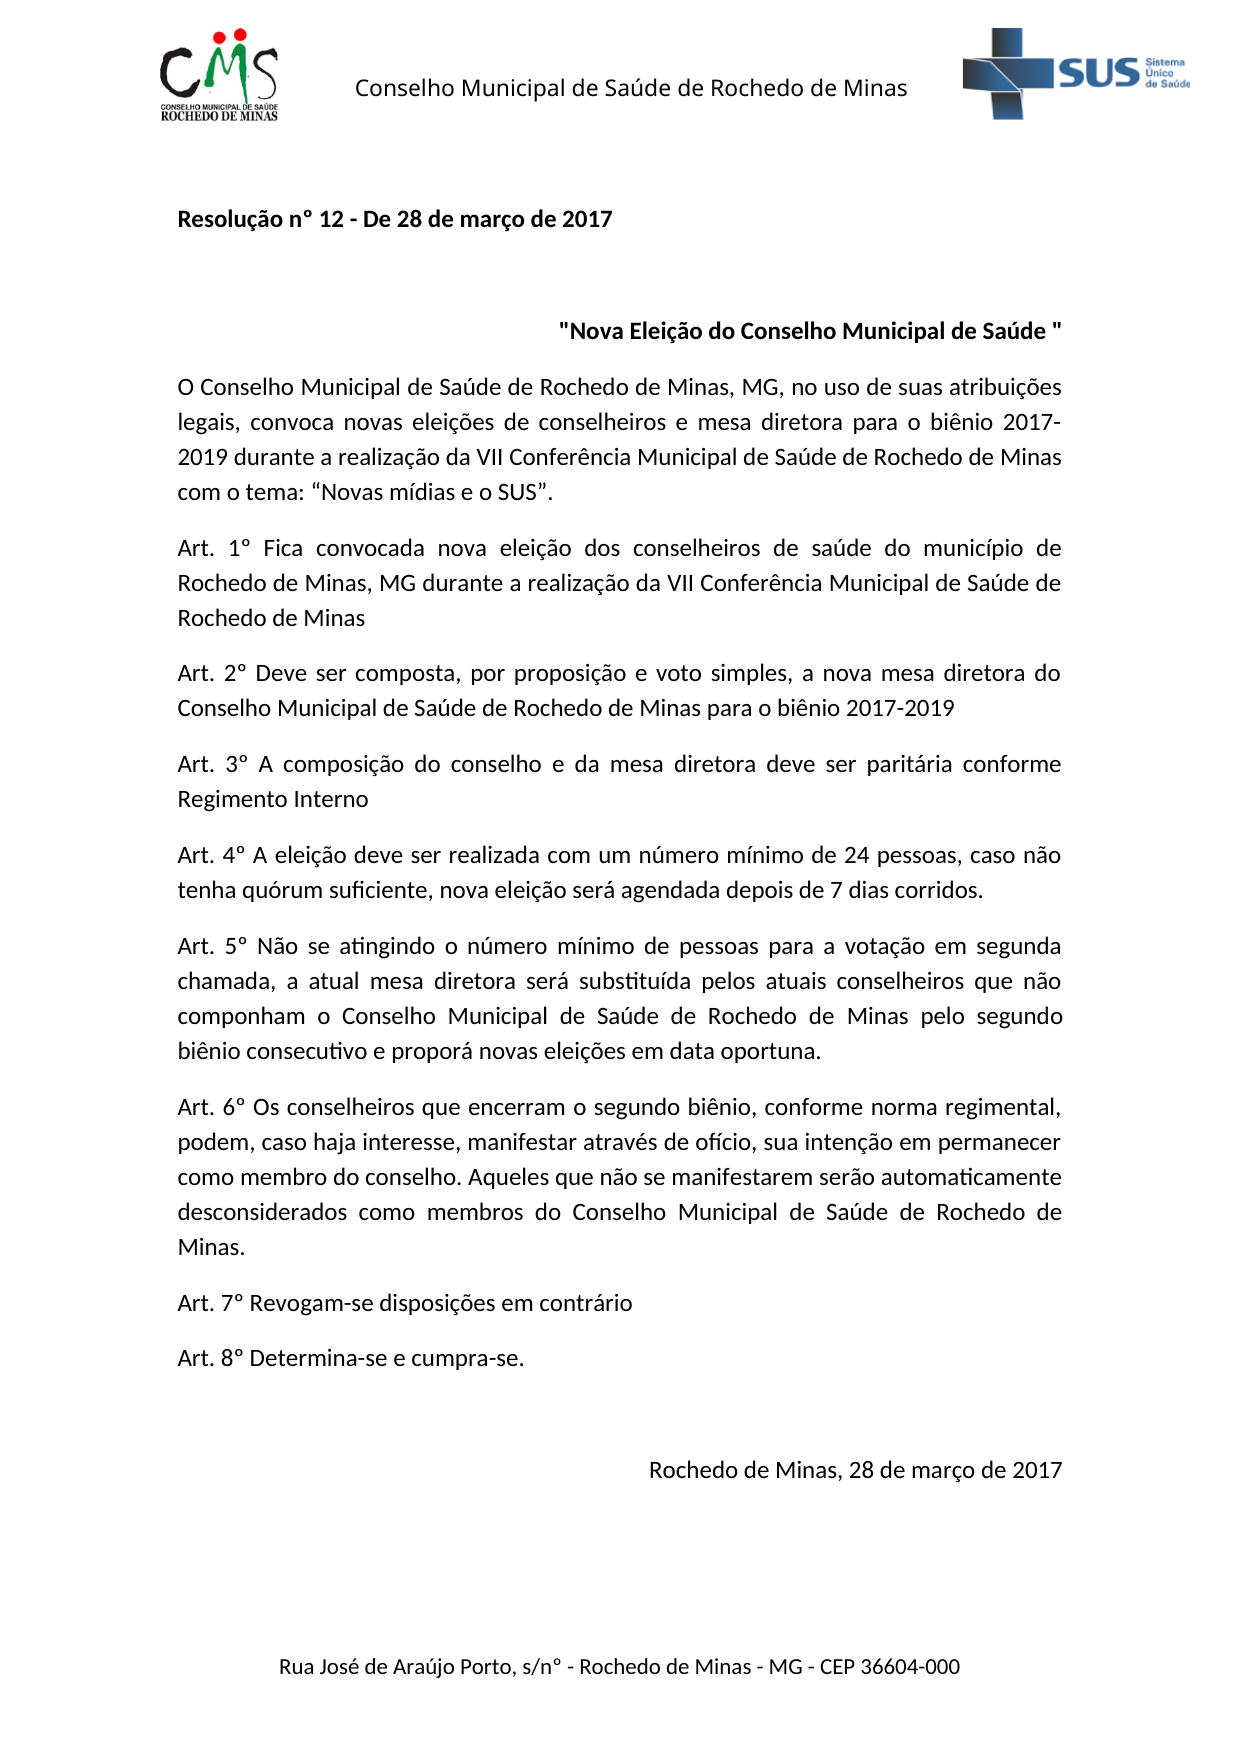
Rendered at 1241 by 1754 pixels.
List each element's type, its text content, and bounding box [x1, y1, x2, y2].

picture [962, 28, 1191, 120]
text Resolução nº 12 - De 28 de março de 2017 [177, 203, 1063, 234]
text Art. 8º Determina-se e cumpra-se. [177, 1343, 1063, 1373]
text Art. 4º A eleição deve ser realizada com um número mínimo de 24 pessoas, caso não tenha quórum suficiente, nova eleição será agendada depois de 7 dias corridos. [177, 839, 1063, 905]
text "Nova Eleição do Conselho Municipal de Saúde " [177, 315, 1063, 346]
text Art. 3º A composição do conselho e da mesa diretora deve ser paritária conforme Regimento Interno [177, 748, 1063, 814]
text Art. 1º Fica convocada nova eleição dos conselheiros de saúde do município de Rochedo de Minas, MG durante a realização da VII Conferência Municipal de Saúde de Rochedo de Minas [177, 532, 1063, 632]
picture [159, 28, 278, 139]
text O Conselho Municipal de Saúde de Rochedo de Minas, MG, no uso de suas atribuições legais, convoca novas eleições de conselheiros e mesa diretora para o biênio 2017-2019 durante a realização da VII Conferência Municipal de Saúde de Rochedo de Minas com o tema: “Novas mídias e o SUS”. [177, 371, 1063, 506]
text Art. 5º Não se atingindo o número mínimo de pessoas para a votação em segunda chamada, a atual mesa diretora será substituída pelos atuais conselheiros que não componham o Conselho Municipal de Saúde de Rochedo de Minas pelo segundo biênio consecutivo e proporá novas eleições em data oportuna. [177, 930, 1063, 1066]
text Rochedo de Minas, 28 de março de 2017 [177, 1454, 1063, 1485]
text Art. 6º Os conselheiros que encerram o segundo biênio, conforme norma regimental, podem, caso haja interesse, manifestar através de ofício, sua intenção em permanecer como membro do conselho. Aqueles que não se manifestarem serão automaticamente desconsiderados como membros do Conselho Municipal de Saúde de Rochedo de Minas. [177, 1091, 1063, 1261]
text Art. 7º Revogam-se disposições em contrário [177, 1287, 1063, 1317]
text Art. 2º Deve ser composta, por proposição e voto simples, a nova mesa diretora do Conselho Municipal de Saúde de Rochedo de Minas para o biênio 2017-2019 [177, 658, 1063, 723]
